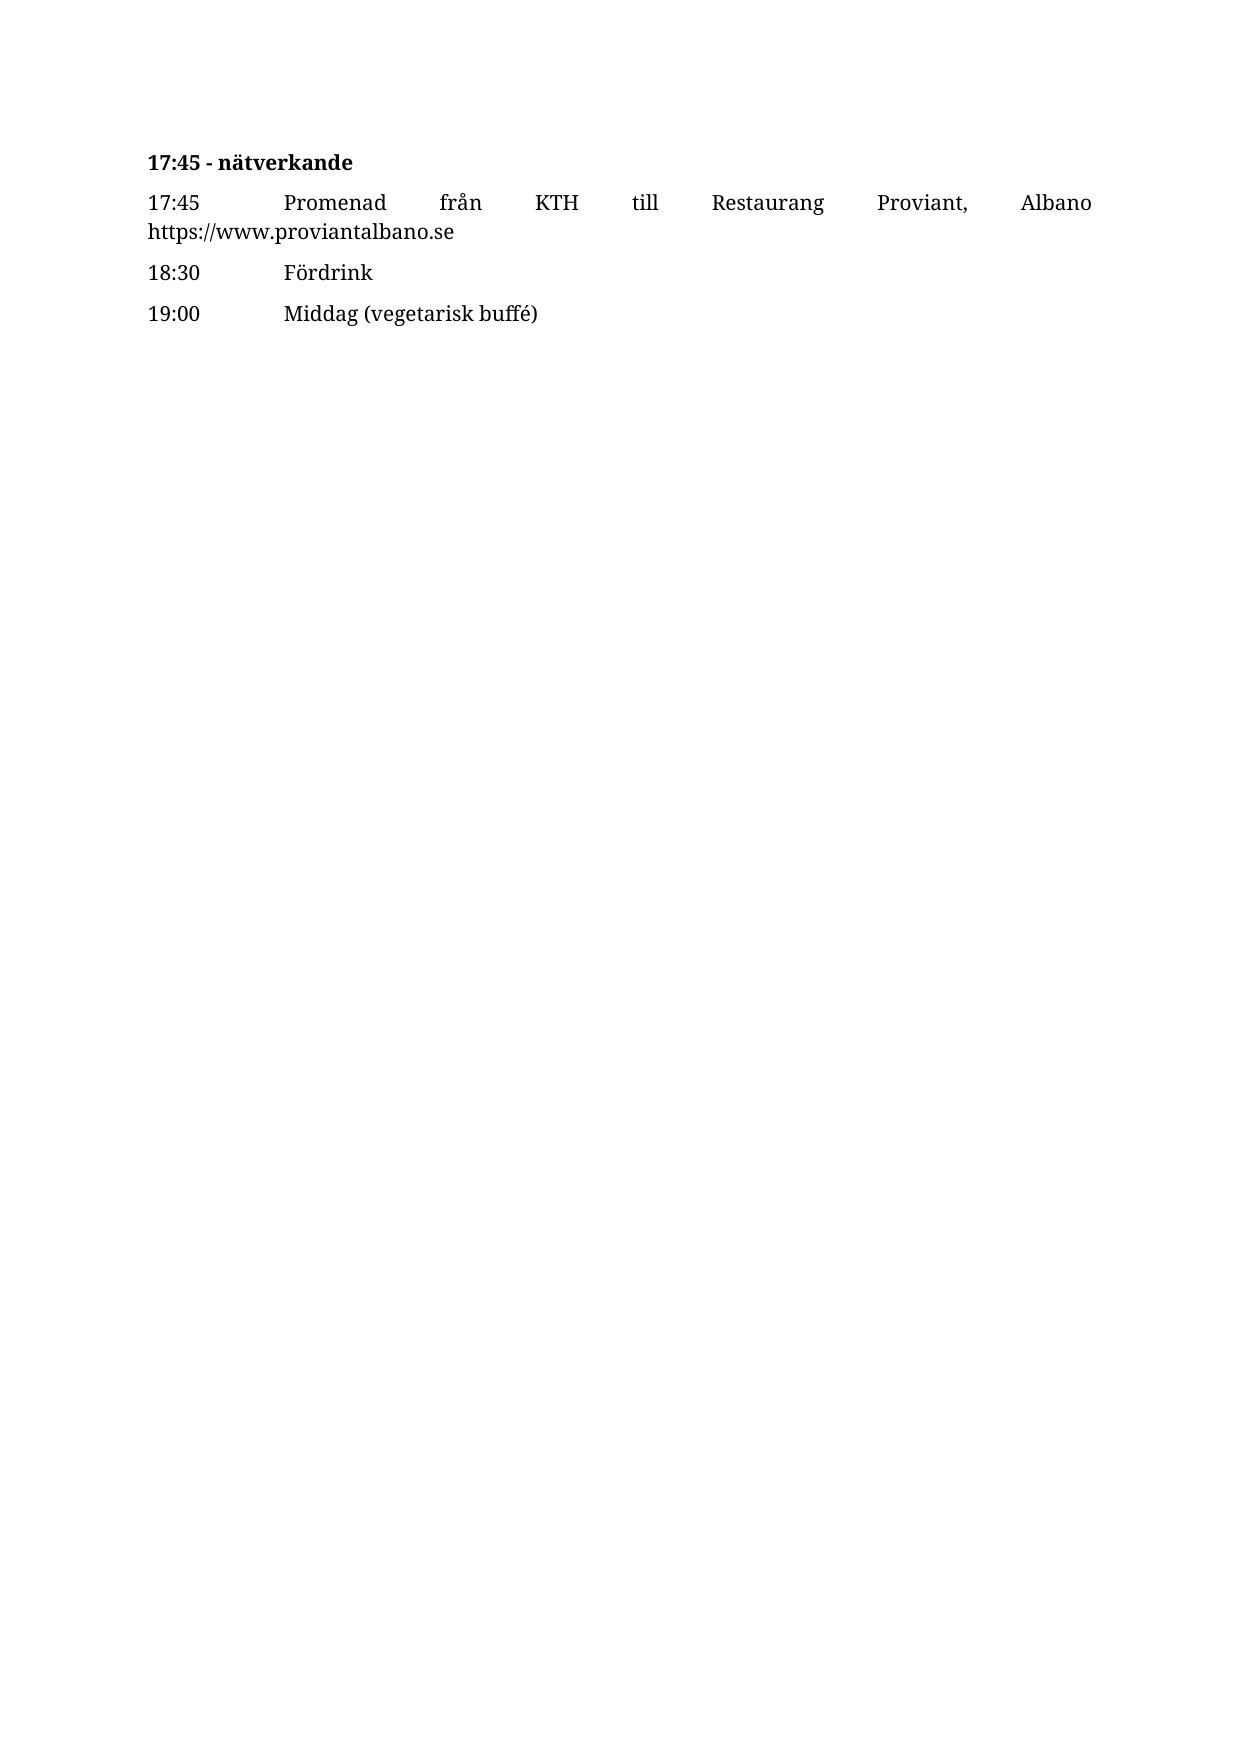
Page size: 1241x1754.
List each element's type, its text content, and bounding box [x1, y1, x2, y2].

text 18:30 Fördrink [148, 258, 1093, 286]
text 17:45 Promenad från KTH till Restaurang Proviant, Albano https://www.proviantalbano.se [148, 188, 1093, 245]
text 17:45 - nätverkande [148, 148, 1093, 176]
text 19:00 Middag (vegetarisk buffé) [148, 299, 1093, 327]
